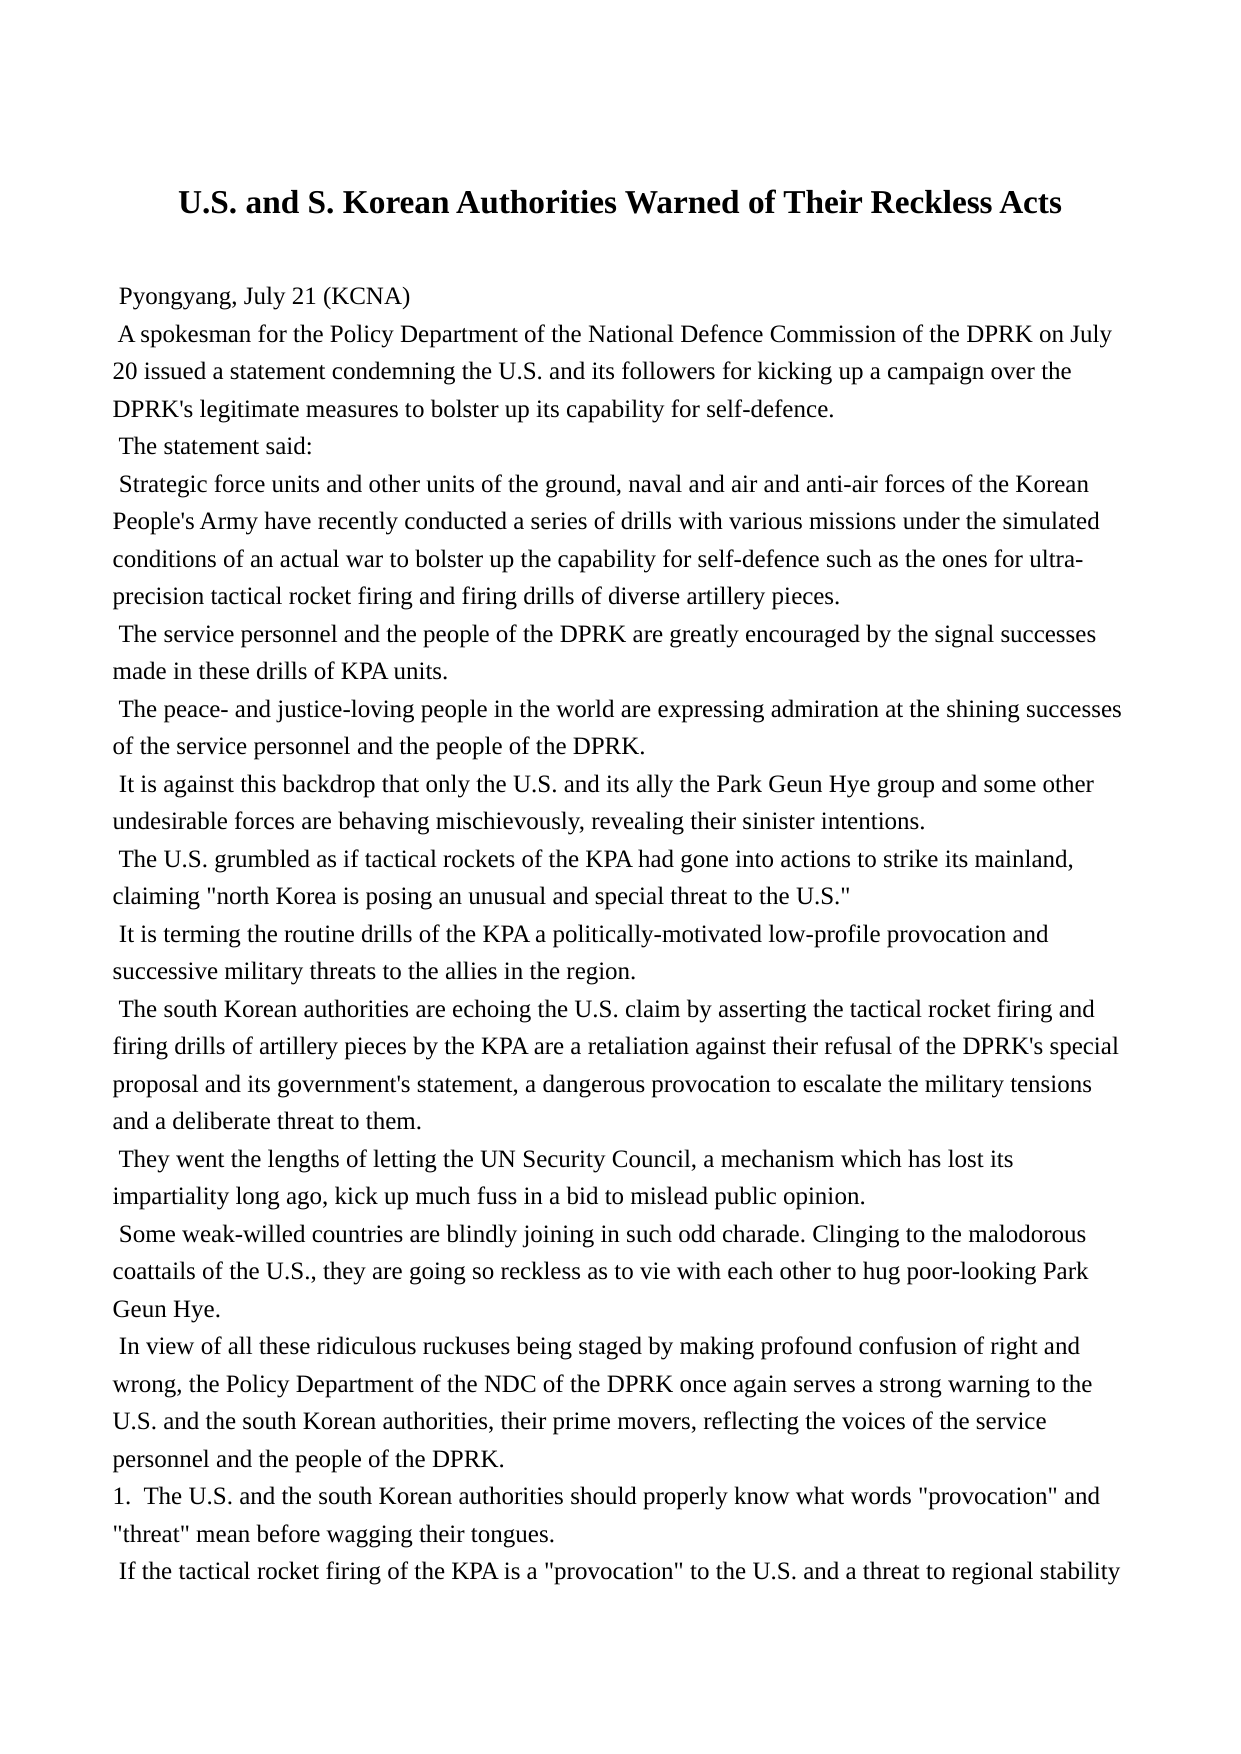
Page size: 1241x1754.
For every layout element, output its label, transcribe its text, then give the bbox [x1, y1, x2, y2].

text The statement said: [112, 427, 1128, 464]
text The peace- and justice-loving people in the world are expressing admiration at the shining successes of the service personnel and the people of the DPRK. [112, 689, 1128, 764]
text They went the lengths of letting the UN Security Council, a mechanism which has lost its impartiality long ago, kick up much fuss in a bid to mislead public opinion. [112, 1139, 1128, 1214]
text In view of all these ridiculous ruckuses being staged by making profound confusion of right and wrong, the Policy Department of the NDC of the DPRK once again serves a strong warning to the U.S. and the south Korean authorities, their prime movers, reflecting the voices of the service personnel and the people of the DPRK. [112, 1327, 1128, 1477]
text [112, 1552, 1128, 1589]
text The service personnel and the people of the DPRK are greatly encouraged by the signal successes made in these drills of KPA units. [112, 614, 1128, 689]
text It is terming the routine drills of the KPA a politically-motivated low-profile provocation and successive military threats to the allies in the region. [112, 914, 1128, 989]
text The south Korean authorities are echoing the U.S. claim by asserting the tactical rocket firing and firing drills of artillery pieces by the KPA are a retaliation against their refusal of the DPRK's special proposal and its government's statement, a dangerous provocation to escalate the military tensions and a deliberate threat to them. [112, 989, 1128, 1139]
text It is against this backdrop that only the U.S. and its ally the Park Geun Hye group and some other undesirable forces are behaving mischievously, revealing their sinister intentions. [112, 764, 1128, 839]
text Pyongyang, July 21 (KCNA) [112, 277, 1128, 314]
text Strategic force units and other units of the ground, naval and air and anti-air forces of the Korean People's Army have recently conducted a series of drills with various missions under the simulated conditions of an actual war to bolster up the capability for self-defence such as the ones for ultra-precision tactical rocket firing and firing drills of diverse artillery pieces. [112, 464, 1128, 614]
text The U.S. grumbled as if tactical rockets of the KPA had gone into actions to strike its mainland, claiming "north Korea is posing an unusual and special threat to the U.S." [112, 839, 1128, 914]
text U.S. and S. Korean Authorities Warned of Their Reckless Acts [112, 164, 1128, 239]
text Some weak-willed countries are blindly joining in such odd charade. Clinging to the malodorous coattails of the U.S., they are going so reckless as to vie with each other to hug poor-looking Park Geun Hye. [112, 1214, 1128, 1327]
text 1. The U.S. and the south Korean authorities should properly know what words "provocation" and "threat" mean before wagging their tongues. [112, 1477, 1128, 1552]
text A spokesman for the Policy Department of the National Defence Commission of the DPRK on July 20 issued a statement condemning the U.S. and its followers for kicking up a campaign over the DPRK's legitimate measures to bolster up its capability for self-defence. [112, 314, 1128, 427]
